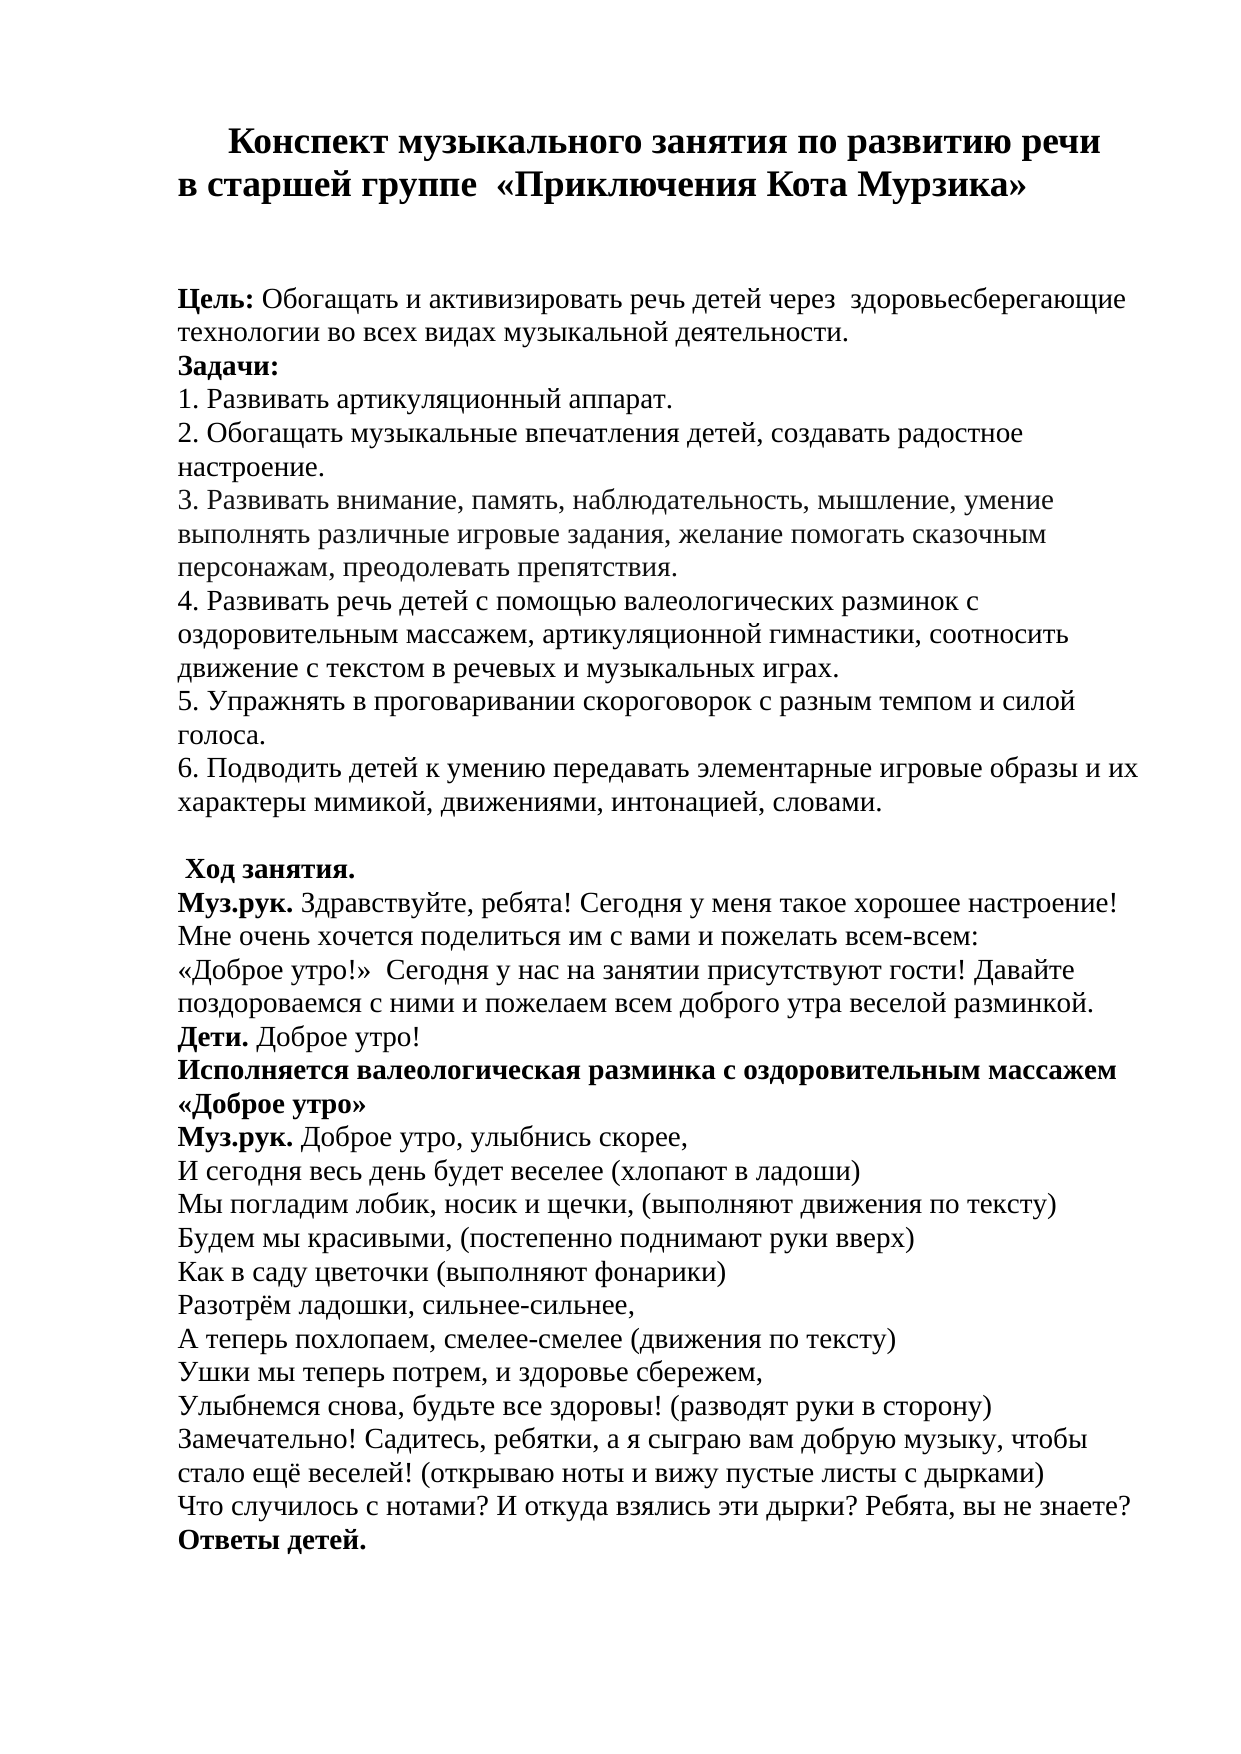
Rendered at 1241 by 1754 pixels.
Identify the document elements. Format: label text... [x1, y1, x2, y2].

text Мы погладим лобик, носик и щечки, (выполняют движения по тексту) [177, 1187, 1152, 1220]
text Что случилось с нотами? И откуда взялись эти дырки? Ребята, вы не знаете? [177, 1488, 1152, 1522]
text Ответы детей. [177, 1522, 1152, 1556]
text 2. Обогащать музыкальные впечатления детей, создавать радостное настроение. [177, 415, 1152, 482]
text в старшей группе «Приключения Кота Мурзика» [177, 161, 1152, 204]
text Конспект музыкального занятия по развитию речи [177, 118, 1152, 161]
text И сегодня весь день будет веселее (хлопают в ладоши) [177, 1153, 1152, 1187]
text «Доброе утро!» Сегодня у нас на занятии присутствуют гости! Давайте поздороваемся с ними и пожелаем всем доброго утра веселой разминкой. Дети. Доброе утро! [177, 952, 1152, 1052]
text 4. Развивать речь детей с помощью валеологических разминок с оздоровительным массажем, артикуляционной гимнастики, соотносить движение с текстом в речевых и музыкальных играх. [177, 583, 1152, 683]
text Улыбнемся снова, будьте все здоровы! (разводят руки в сторону) [177, 1388, 1152, 1421]
text Ушки мы теперь потрем, и здоровье сбережем, [177, 1354, 1152, 1388]
text Исполняется валеологическая разминка с оздоровительным массажем «Доброе утро» [177, 1052, 1152, 1119]
text Муз.рук. Доброе утро, улыбнись скорее, [177, 1119, 1152, 1153]
text Муз.рук. Здравствуйте, ребята! Сегодня у меня такое хорошее настроение! Мне очень хочется поделиться им с вами и пожелать всем-всем: [177, 885, 1152, 952]
text Задачи: [177, 348, 1152, 382]
text Ход занятия. [177, 851, 1152, 885]
text Разотрём ладошки, сильнее-сильнее, [177, 1287, 1152, 1321]
text Как в саду цветочки (выполняют фонарики) [177, 1254, 1152, 1287]
text 1. Развивать артикуляционный аппарат. [177, 382, 1152, 415]
text Цель: Обогащать и активизировать речь детей через здоровьесберегающие технологии во всех видах музыкальной деятельности. [177, 281, 1152, 348]
text Замечательно! Садитесь, ребятки, а я сыграю вам добрую музыку, чтобы стало ещё веселей! (открываю ноты и вижу пустые листы с дырками) [177, 1421, 1152, 1488]
text 6. Подводить детей к умению передавать элементарные игровые образы и их характеры мимикой, движениями, интонацией, словами. [177, 751, 1152, 818]
text Будем мы красивыми, (постепенно поднимают руки вверх) [177, 1220, 1152, 1254]
text 3. Развивать внимание, память, наблюдательность, мышление, умение выполнять различные игровые задания, желание помогать сказочным персонажам, преодолевать препятствия. [177, 482, 1152, 583]
text А теперь похлопаем, смелее-смелее (движения по тексту) [177, 1321, 1152, 1354]
text 5. Упражнять в проговаривании скороговорок с разным темпом и силой голоса. [177, 683, 1152, 751]
